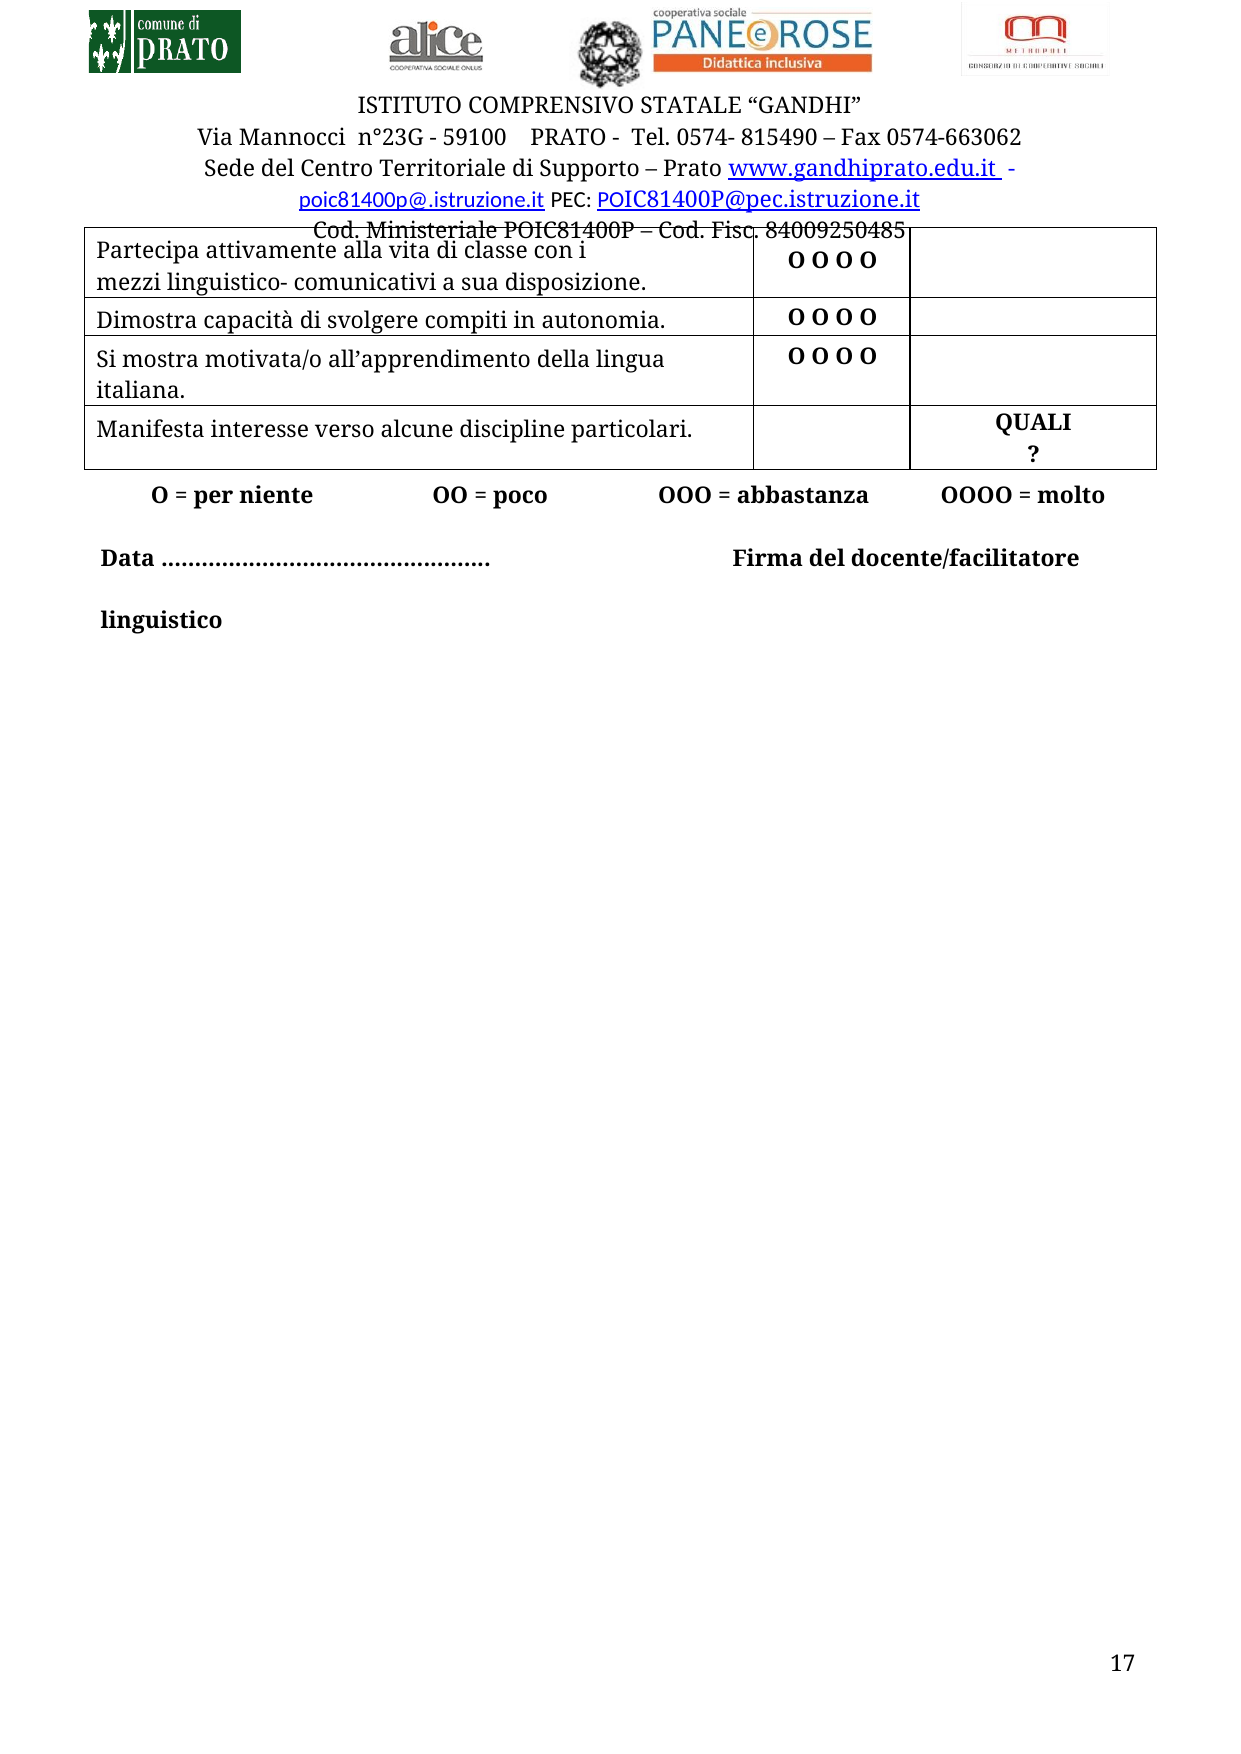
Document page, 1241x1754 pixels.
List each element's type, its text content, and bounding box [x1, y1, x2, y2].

table_cell QUALI? [911, 406, 1156, 469]
picture [961, 2, 1110, 76]
table_cell O O O O [754, 298, 909, 335]
table_cell Manifesta interesse verso alcune discipline particolari. [85, 406, 753, 469]
table_cell Partecipa attivamente alla vita di classe con i mezzi linguistico- comunicativi a sua disposizione. [85, 228, 753, 297]
table_cell O O O O [754, 336, 909, 405]
table_cell [911, 228, 1156, 297]
table_cell [911, 336, 1156, 405]
table_cell O O O O [754, 228, 909, 297]
picture [88, 10, 241, 73]
table_cell [911, 298, 1156, 335]
table_cell Dimostra capacità di svolgere compiti in autonomia. [85, 298, 753, 335]
picture [388, 19, 484, 71]
text O = per niente OO = poco OOO = abbastanza OOOO = molto Data ................................................. Firma del docente/facilitatore linguistico [100, 479, 1134, 636]
picture [568, 7, 873, 90]
table_cell Si mostra motivata/o all’apprendimento della lingua italiana. [85, 336, 753, 405]
table_cell [754, 406, 909, 469]
